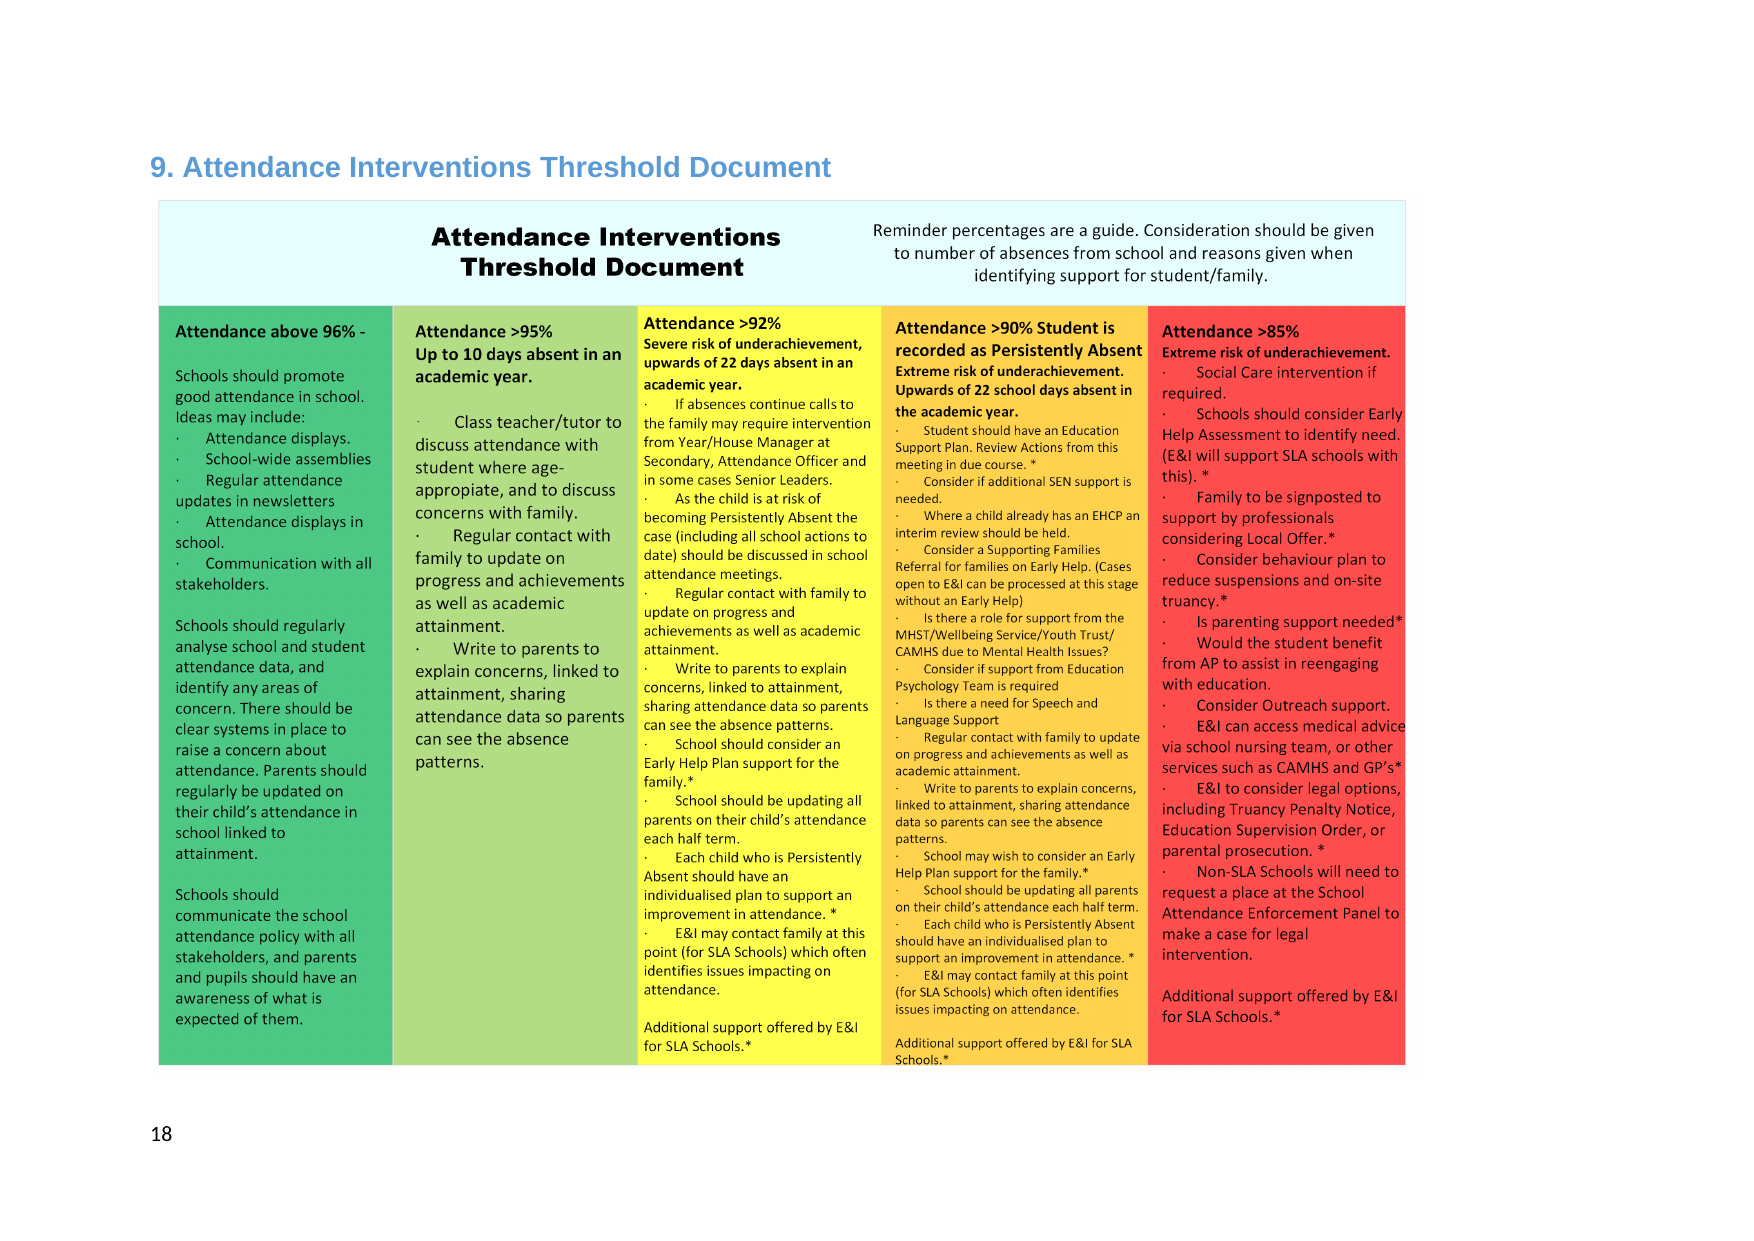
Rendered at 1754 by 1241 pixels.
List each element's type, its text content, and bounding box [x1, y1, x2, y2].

text 9. Attendance Interventions Threshold Document [150, 150, 1604, 183]
picture [150, 192, 1425, 1083]
